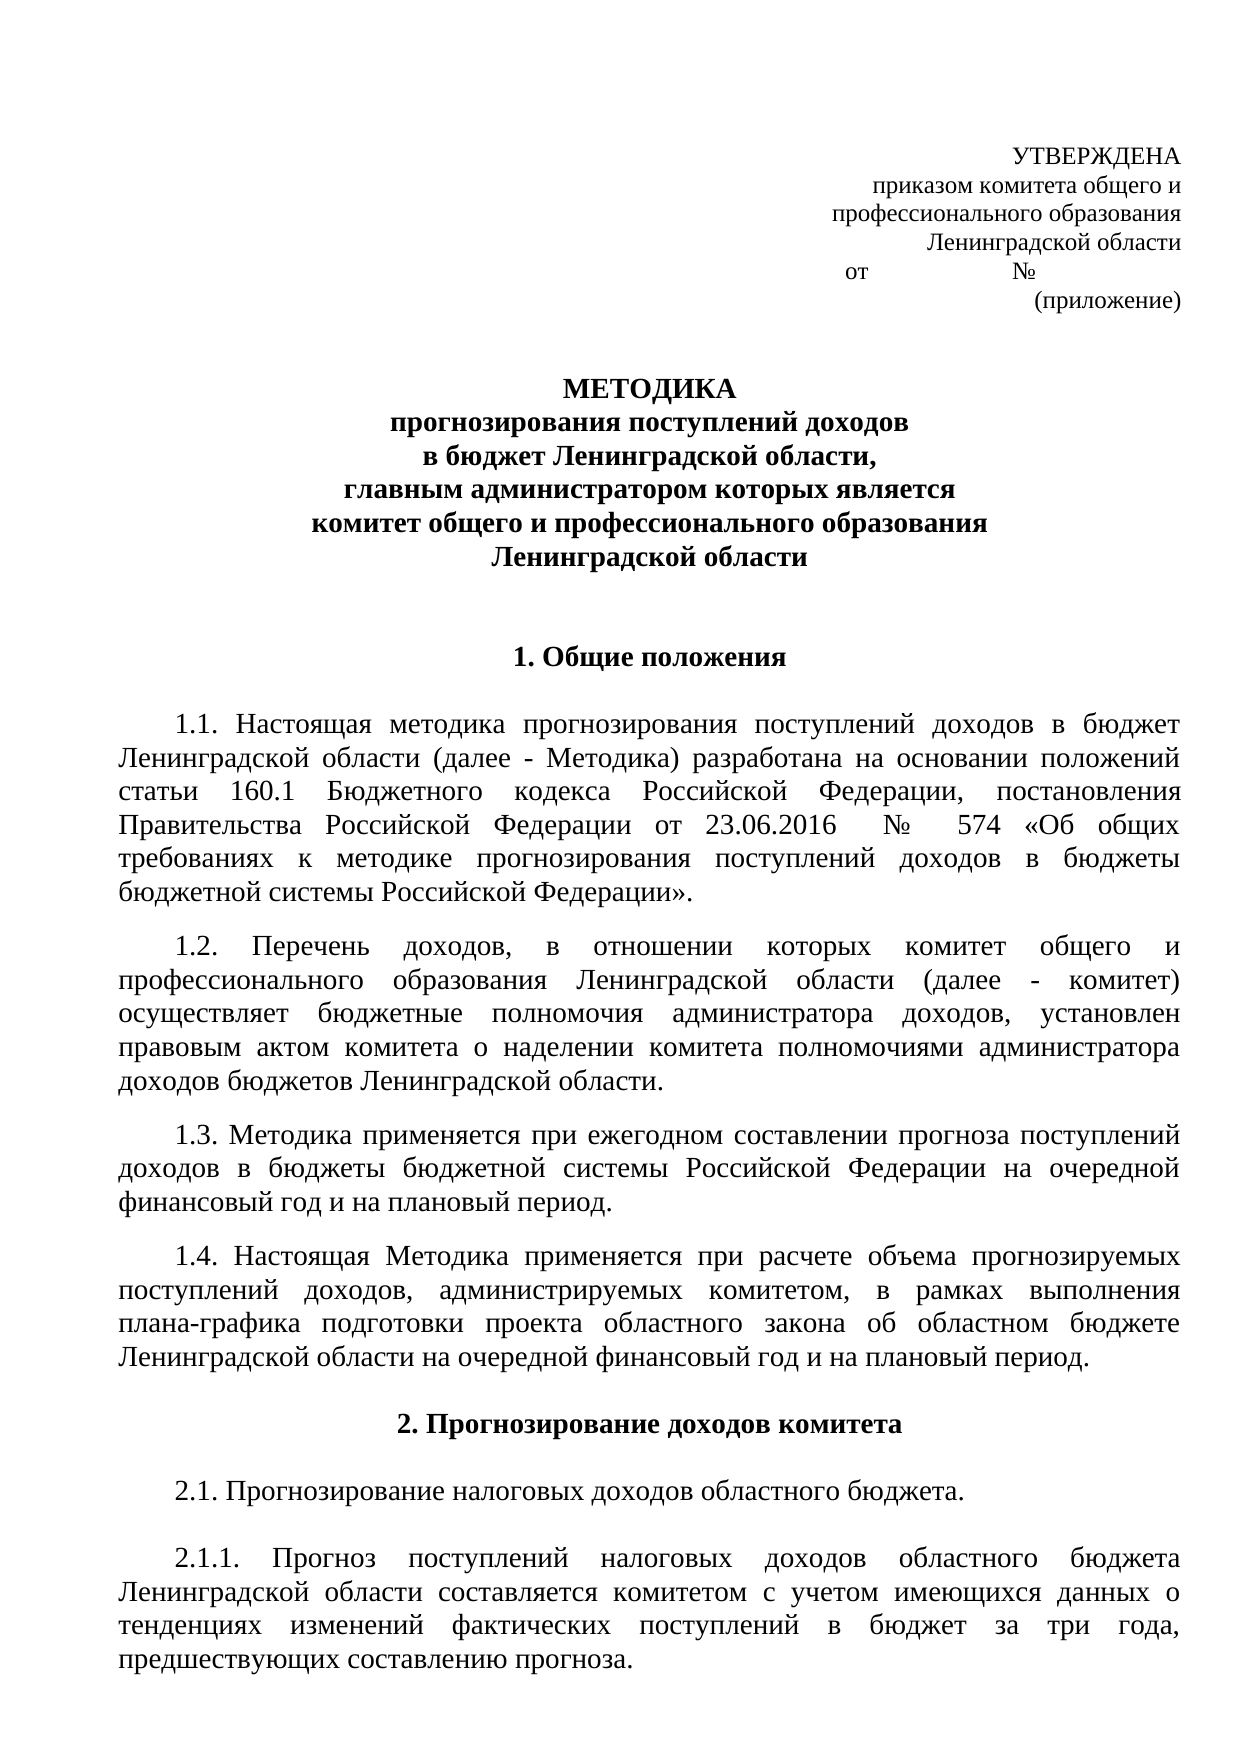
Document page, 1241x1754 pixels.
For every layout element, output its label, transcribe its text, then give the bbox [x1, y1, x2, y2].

text УТВЕРЖДЕНА [118, 141, 1181, 170]
text Ленинградской области [118, 539, 1181, 572]
text 2. Прогнозирование доходов комитета [118, 1406, 1181, 1440]
text профессионального образования [118, 198, 1181, 227]
text 1.4. Настоящая Методика применяется при расчете объема прогнозируемых поступлений доходов, администрируемых комитетом, в рамках выполнения плана-графика подготовки проекта областного закона об областном бюджете Ленинградской области на очередной финансовый год и на плановый период. [118, 1238, 1181, 1373]
text 1. Общие положения [118, 639, 1181, 673]
text 1.3. Методика применяется при ежегодном составлении прогноза поступлений доходов в бюджеты бюджетной системы Российской Федерации на очередной финансовый год и на плановый период. [118, 1117, 1181, 1218]
text главным администратором которых является [118, 472, 1181, 505]
text МЕТОДИКА [118, 371, 1181, 404]
text 1.2. Перечень доходов, в отношении которых комитет общего и профессионального образования Ленинградской области (далее - комитет) осуществляет бюджетные полномочия администратора доходов, установлен правовым актом комитета о наделении комитета полномочиями администратора доходов бюджетов Ленинградской области. [118, 928, 1181, 1096]
text прогнозирования поступлений доходов [118, 404, 1181, 438]
text Ленинградской области [118, 227, 1181, 256]
text комитет общего и профессионального образования [118, 505, 1181, 539]
text 2.1. Прогнозирование налоговых доходов областного бюджета. [118, 1473, 1181, 1507]
text приказом комитета общего и [118, 170, 1181, 198]
text 2.1.1. Прогноз поступлений налоговых доходов областного бюджета Ленинградской области составляется комитетом с учетом имеющихся данных о тенденциях изменений фактических поступлений в бюджет за три года, предшествующих составлению прогноза. [118, 1540, 1181, 1674]
text в бюджет Ленинградской области, [118, 438, 1181, 472]
text (приложение) [118, 285, 1181, 313]
text 1.1. Настоящая методика прогнозирования поступлений доходов в бюджет Ленинградской области (далее - Методика) разработана на основании положений статьи 160.1 Бюджетного кодекса Российской Федерации, постановления Правительства Российской Федерации от 23.06.2016 № 574 «Об общих требованиях к методике прогнозирования поступлений доходов в бюджеты бюджетной системы Российской Федерации». [118, 706, 1181, 908]
text от № [118, 256, 1181, 285]
